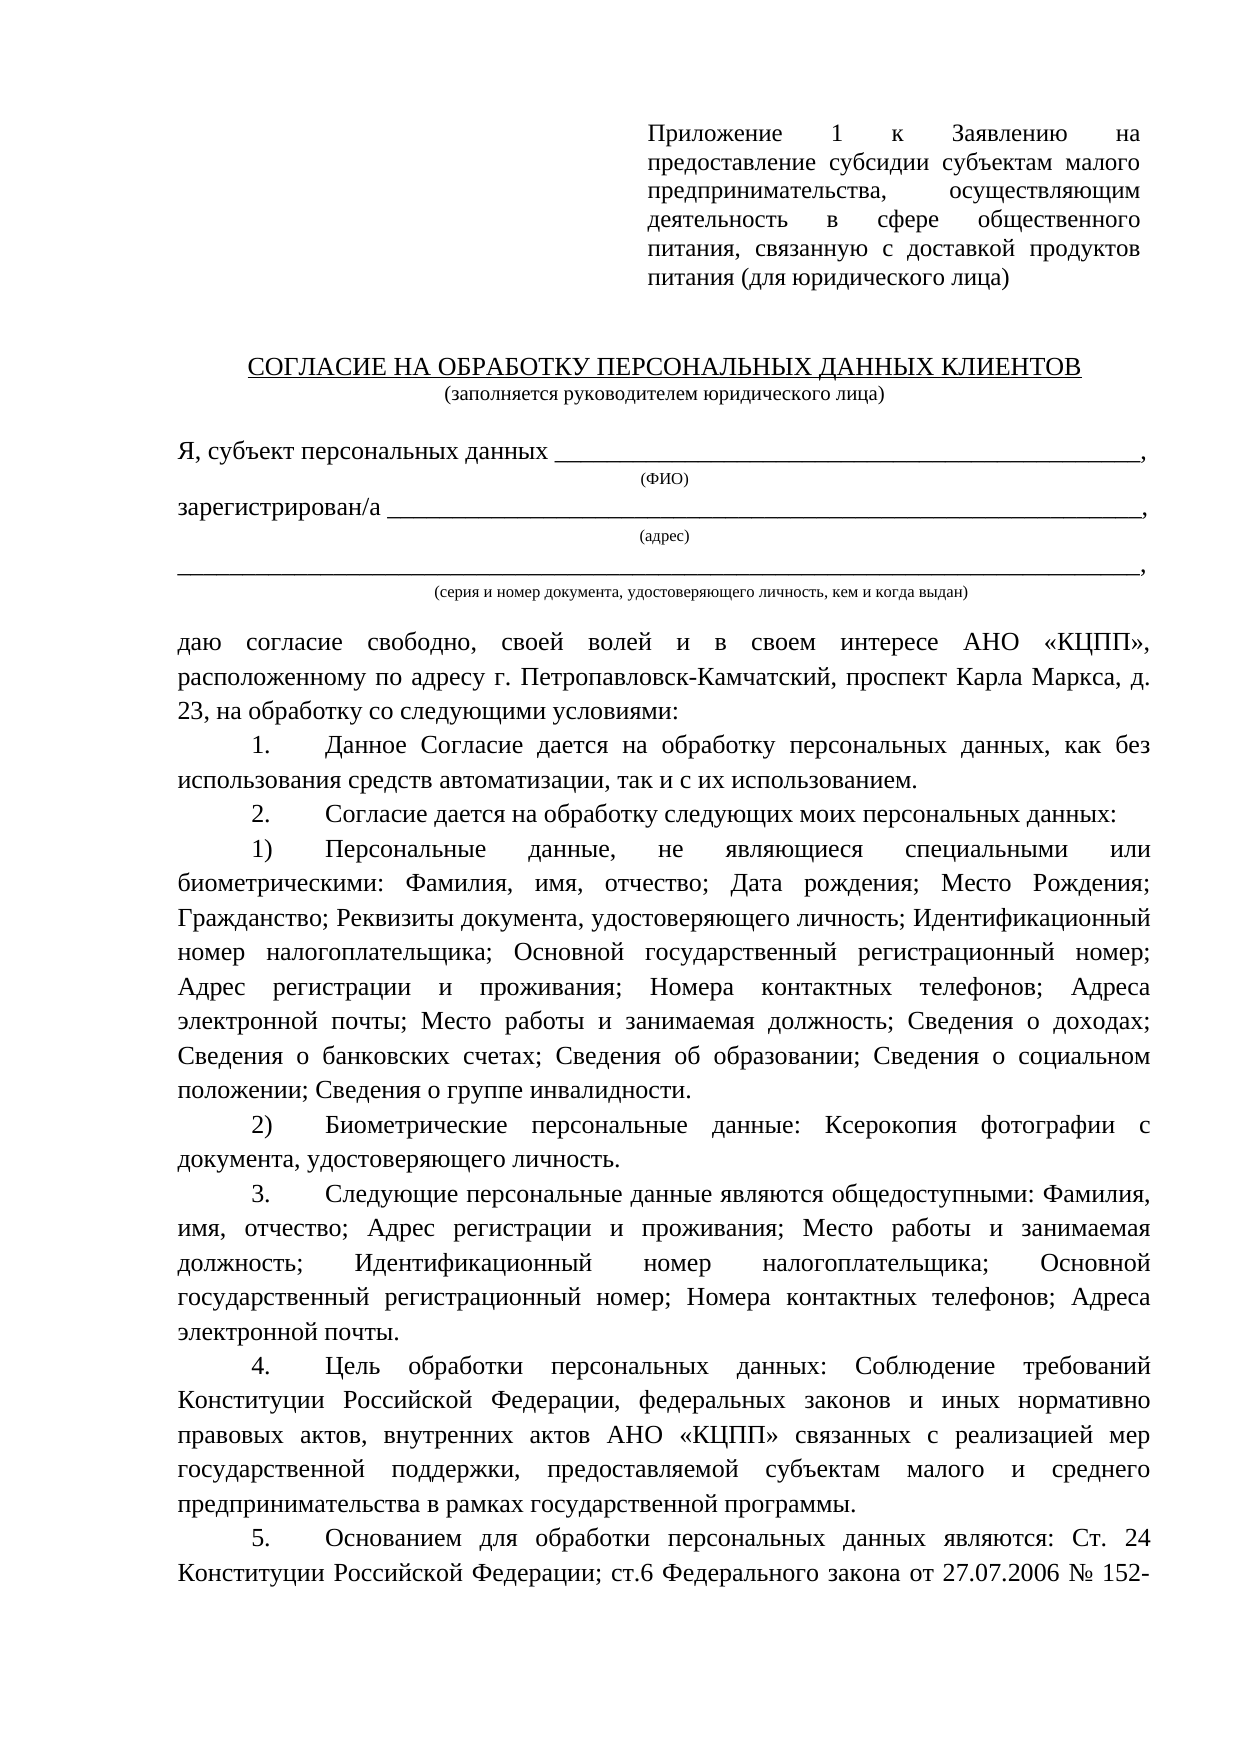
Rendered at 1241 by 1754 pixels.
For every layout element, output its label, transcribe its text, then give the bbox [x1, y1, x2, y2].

table_header Приложение 1 к Заявлению на предоставление субсидии субъектам малого предпринимательства, осуществляющим деятельность в сфере общественного питания, связанную с доставкой продуктов питания (для юридического лица) [636, 118, 1152, 291]
text Я, субъект персональных данных _____________________________________________, [177, 435, 1152, 465]
text даю согласие свободно, своей волей и в своем интересе АНО «КЦПП», расположенному по адресу г. Петропавловск-Камчатский, проспект Карла Маркса, д. 23, на обработку со следующими условиями: [177, 626, 1152, 725]
text 1. Данное Согласие дается на обработку персональных данных, как без использования средств автоматизации, так и с их использованием. [177, 729, 1152, 794]
text 1) Персональные данные, не являющиеся специальными или биометрическими: Фамилия, имя, отчество; Дата рождения; Место Рождения; Гражданство; Реквизиты документа, удостоверяющего личность; Идентификационный номер налогоплательщика; Основной государственный регистрационный номер; Адрес регистрации и проживания; Номера контактных телефонов; Адреса электронной почты; Место работы и занимаемая должность; Сведения о доходах; Сведения о банковских счетах; Сведения об образовании; Сведения о социальном положении; Сведения о группе инвалидности. [177, 833, 1152, 1104]
text 3. Следующие персональные данные являются общедоступными: Фамилия, имя, отчество; Адрес регистрации и проживания; Место работы и занимаемая должность; Идентификационный номер налогоплательщика; Основной государственный регистрационный номер; Номера контактных телефонов; Адреса электронной почты. [177, 1178, 1152, 1346]
text (ФИО) [177, 469, 1152, 488]
text __________________________________________________________________________, [177, 548, 1152, 578]
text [177, 1522, 1152, 1587]
text СОГЛАСИЕ НА ОБРАБОТКУ ПЕРСОНАЛЬНЫХ ДАННЫХ КЛИЕНТОВ [177, 351, 1152, 381]
text (адрес) [177, 526, 1152, 545]
text 2. Согласие дается на обработку следующих моих персональных данных: [177, 798, 1152, 828]
text (серия и номер документа, удостоверяющего личность, кем и когда выдан) [177, 582, 1152, 601]
text 2) Биометрические персональные данные: Ксерокопия фотографии с документа, удостоверяющего личность. [177, 1109, 1152, 1173]
text зарегистрирован/а __________________________________________________________, [177, 491, 1152, 521]
text 4. Цель обработки персональных данных: Соблюдение требований Конституции Российской Федерации, федеральных законов и иных нормативно правовых актов, внутренних актов АНО «КЦПП» связанных с реализацией мер государственной поддержки, предоставляемой субъектам малого и среднего предпринимательства в рамках государственной программы. [177, 1350, 1152, 1518]
text (заполняется руководителем юридического лица) [177, 381, 1152, 405]
